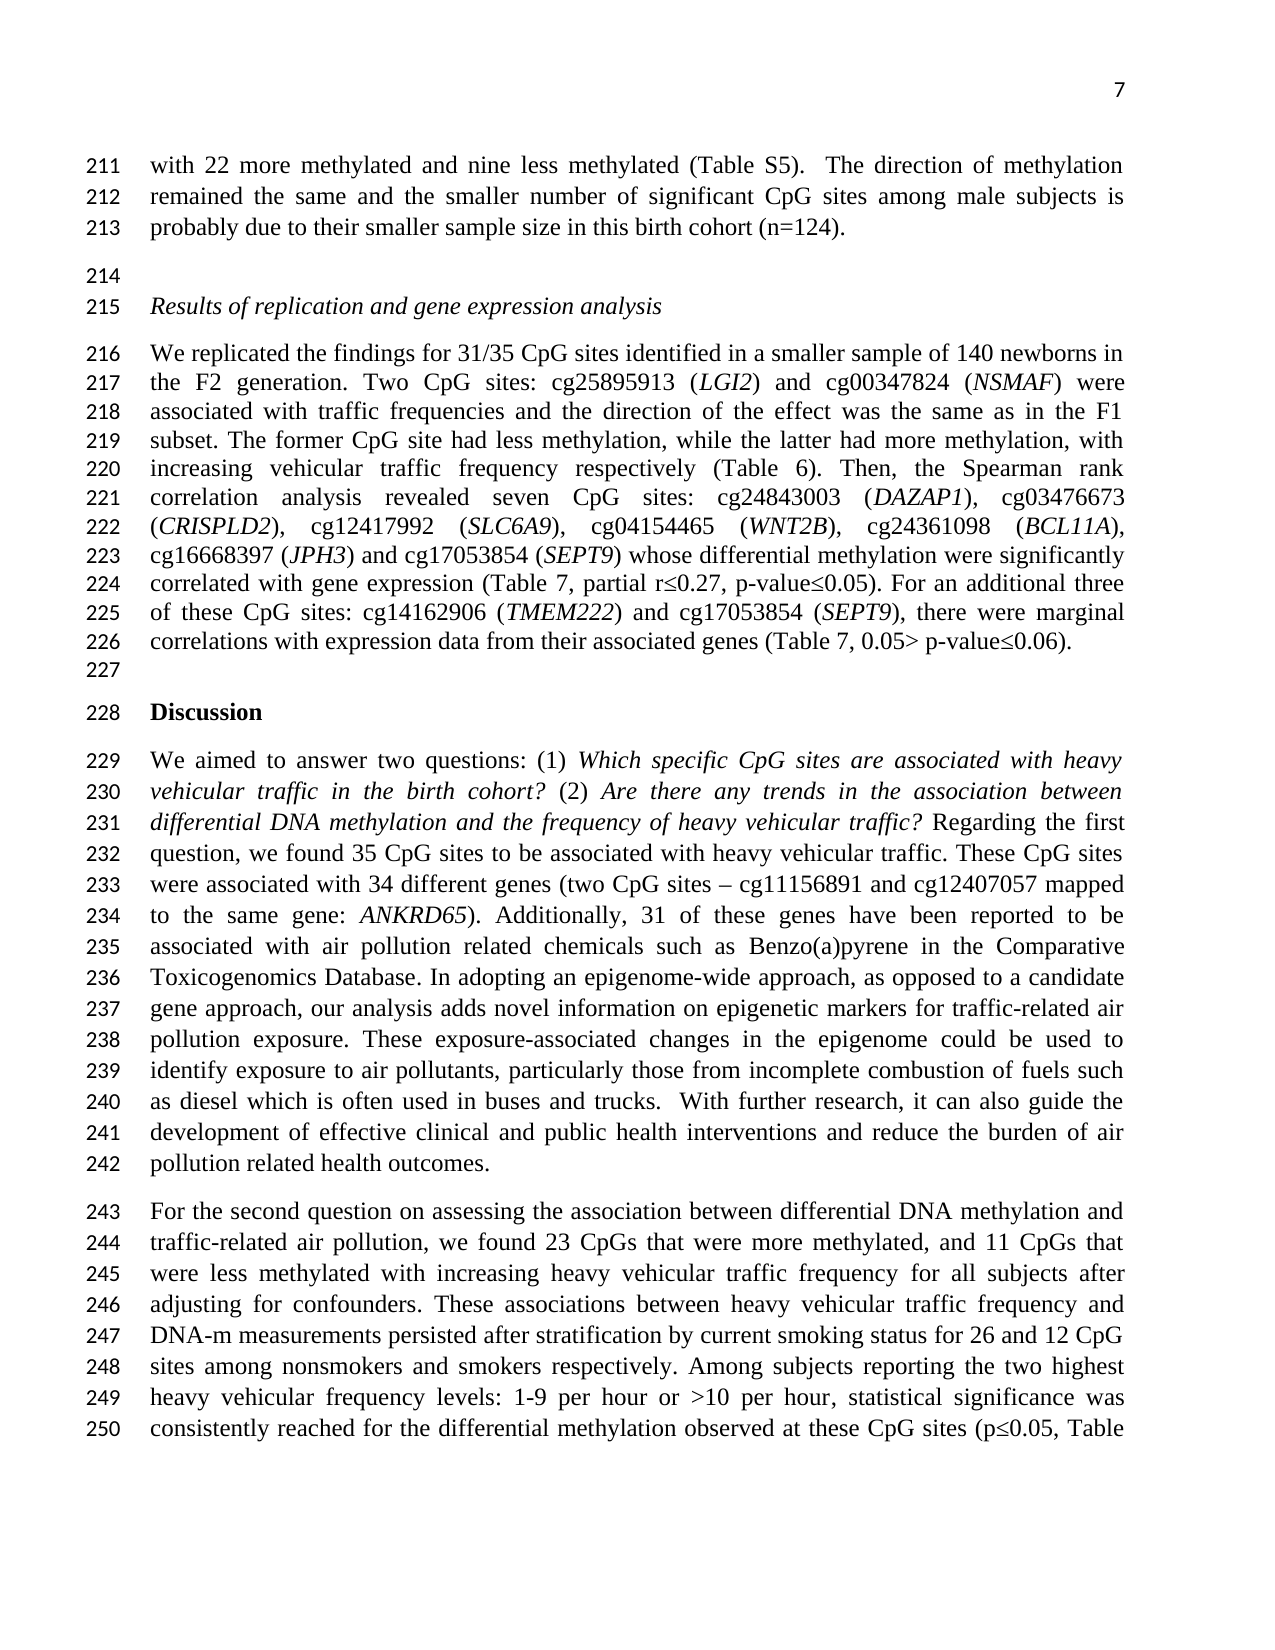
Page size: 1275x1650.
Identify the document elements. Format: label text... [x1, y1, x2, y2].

text Discussion [150, 697, 1125, 726]
text We replicated the findings for 31/35 CpG sites identified in a smaller sample of 140 newborns in the F2 generation. Two CpG sites: cg25895913 (LGI2) and cg00347824 (NSMAF) were associated with traffic frequencies and the direction of the effect was the same as in the F1 subset. The former CpG site had less methylation, while the latter had more methylation, with increasing vehicular traffic frequency respectively (Table 6). Then, the Spearman rank correlation analysis revealed seven CpG sites: cg24843003 (DAZAP1), cg03476673 (CRISPLD2), cg12417992 (SLC6A9), cg04154465 (WNT2B), cg24361098 (BCL11A), cg16668397 (JPH3) and cg17053854 (SEPT9) whose differential methylation were significantly correlated with gene expression (Table 7, partial r≤0.27, p-value≤0.05). For an additional three of these CpG sites: cg14162906 (TMEM222) and cg17053854 (SEPT9), there were marginal correlations with expression data from their associated genes (Table 7, 0.05> p-value≤0.06). [150, 338, 1125, 655]
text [150, 1196, 1125, 1442]
text We aimed to answer two questions: (1) Which specific CpG sites are associated with heavy vehicular traffic in the birth cohort? (2) Are there any trends in the association between differential DNA methylation and the frequency of heavy vehicular traffic? Regarding the first question, we found 35 CpG sites to be associated with heavy vehicular traffic. These CpG sites were associated with 34 different genes (two CpG sites – cg11156891 and cg12407057 mapped to the same gene: ANKRD65). Additionally, 31 of these genes have been reported to be associated with air pollution related chemicals such as Benzo(a)pyrene in the Comparative Toxicogenomics Database. In adopting an epigenome-wide approach, as opposed to a candidate gene approach, our analysis adds novel information on epigenetic markers for traffic-related air pollution exposure. These exposure-associated changes in the epigenome could be used to identify exposure to air pollutants, particularly those from incomplete combustion of fuels such as diesel which is often used in buses and trucks. With further research, it can also guide the development of effective clinical and public health interventions and reduce the burden of air pollution related health outcomes. [150, 745, 1125, 1177]
text Results of replication and gene expression analysis [150, 291, 1125, 319]
